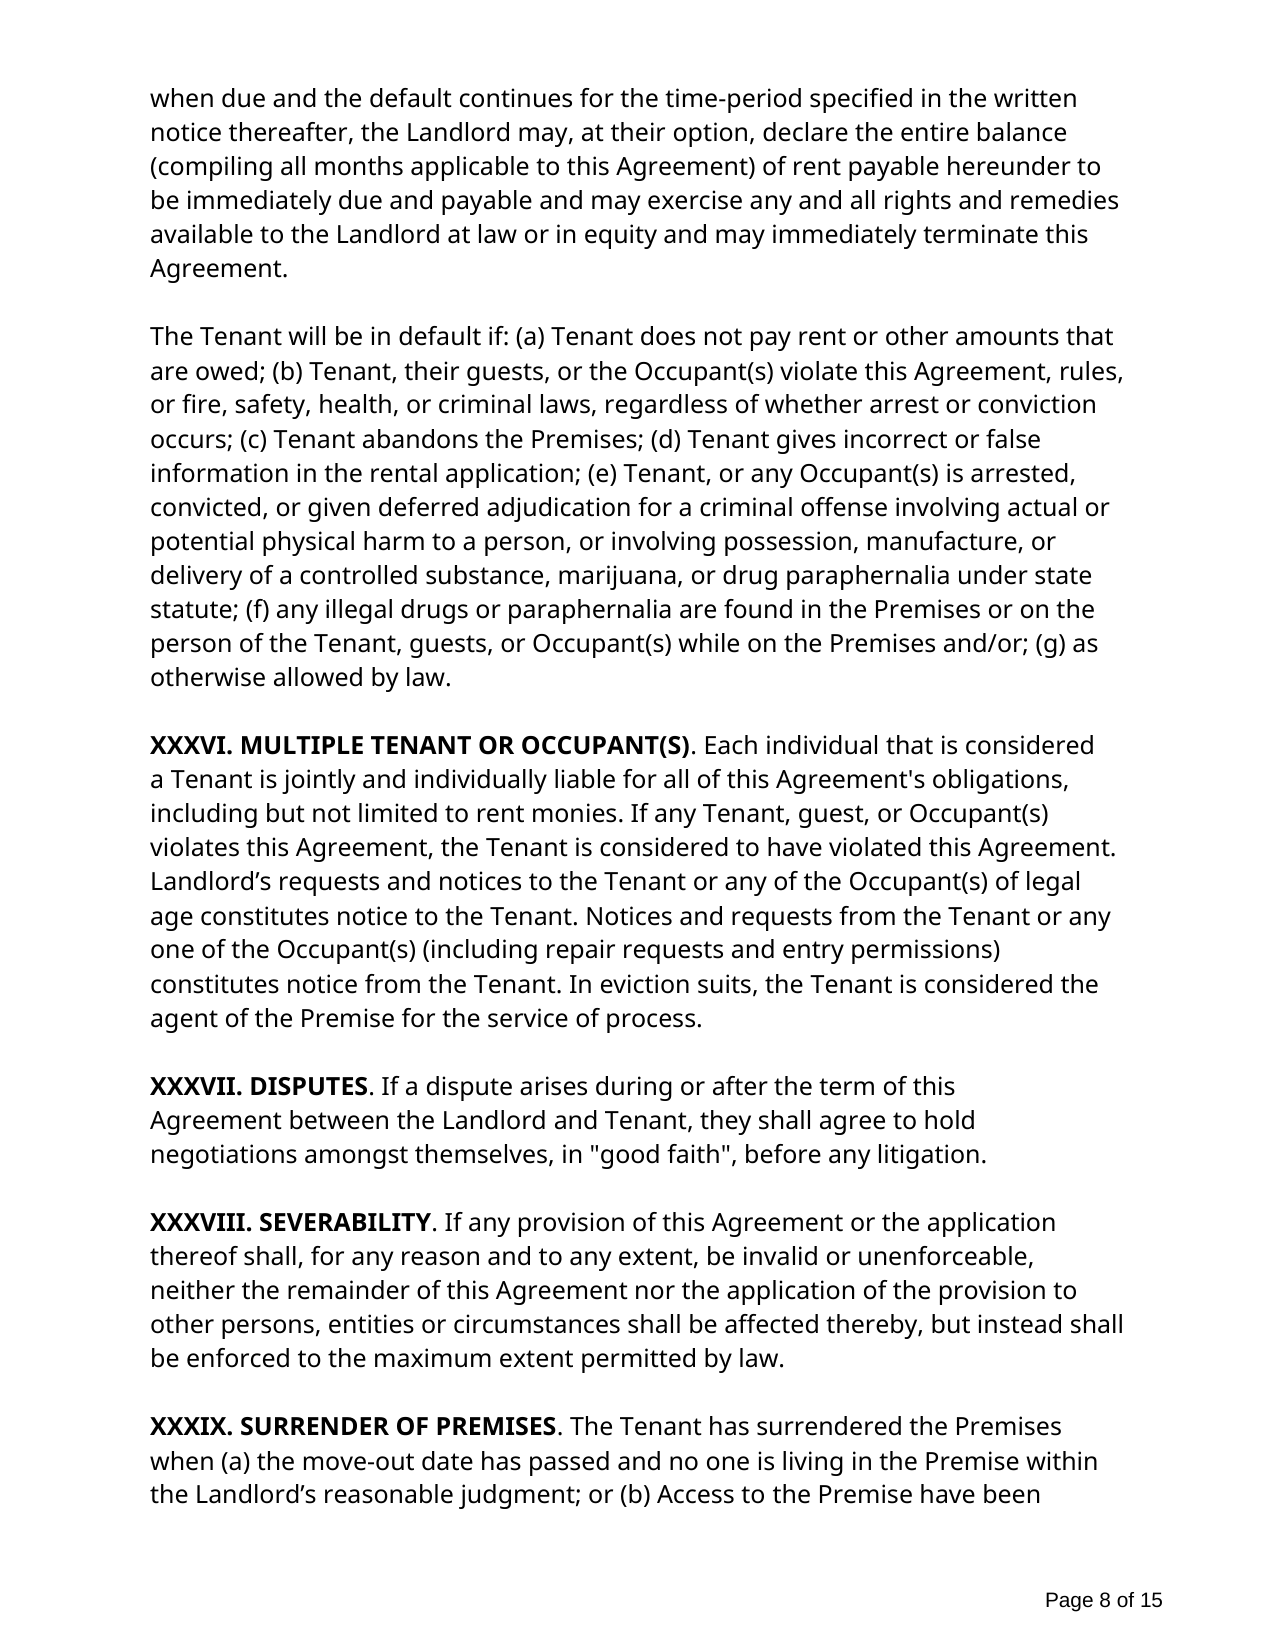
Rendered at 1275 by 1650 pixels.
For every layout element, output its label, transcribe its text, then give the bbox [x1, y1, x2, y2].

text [150, 1409, 1125, 1511]
text XXXVIII. SEVERABILITY. If any provision of this Agreement or the application thereof shall, for any reason and to any extent, be invalid or unenforceable, neither the remainder of this Agreement nor the application of the provision to other persons, entities or circumstances shall be affected thereby, but instead shall be enforced to the maximum extent permitted by law. [150, 1205, 1125, 1375]
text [150, 81, 1125, 285]
text The Tenant will be in default if: (a) Tenant does not pay rent or other amounts that are owed; (b) Tenant, their guests, or the Occupant(s) violate this Agreement, rules, or fire, safety, health, or criminal laws, regardless of whether arrest or conviction occurs; (c) Tenant abandons the Premises; (d) Tenant gives incorrect or false information in the rental application; (e) Tenant, or any Occupant(s) is arrested, convicted, or given deferred adjudication for a criminal offense involving actual or potential physical harm to a person, or involving possession, manufacture, or delivery of a controlled substance, marijuana, or drug paraphernalia under state statute; (f) any illegal drugs or paraphernalia are found in the Premises or on the person of the Tenant, guests, or Occupant(s) while on the Premises and/or; (g) as otherwise allowed by law. [150, 319, 1125, 694]
text XXXVI. MULTIPLE TENANT OR OCCUPANT(S). Each individual that is considered a Tenant is jointly and individually liable for all of this Agreement's obligations, including but not limited to rent monies. If any Tenant, guest, or Occupant(s) violates this Agreement, the Tenant is considered to have violated this Agreement. Landlord’s requests and notices to the Tenant or any of the Occupant(s) of legal age constitutes notice to the Tenant. Notices and requests from the Tenant or any one of the Occupant(s) (including repair requests and entry permissions) constitutes notice from the Tenant. In eviction suits, the Tenant is considered the agent of the Premise for the service of process. [150, 728, 1125, 1034]
text XXXVII. DISPUTES. If a dispute arises during or after the term of this Agreement between the Landlord and Tenant, they shall agree to hold negotiations amongst themselves, in "good faith", before any litigation. [150, 1068, 1125, 1171]
